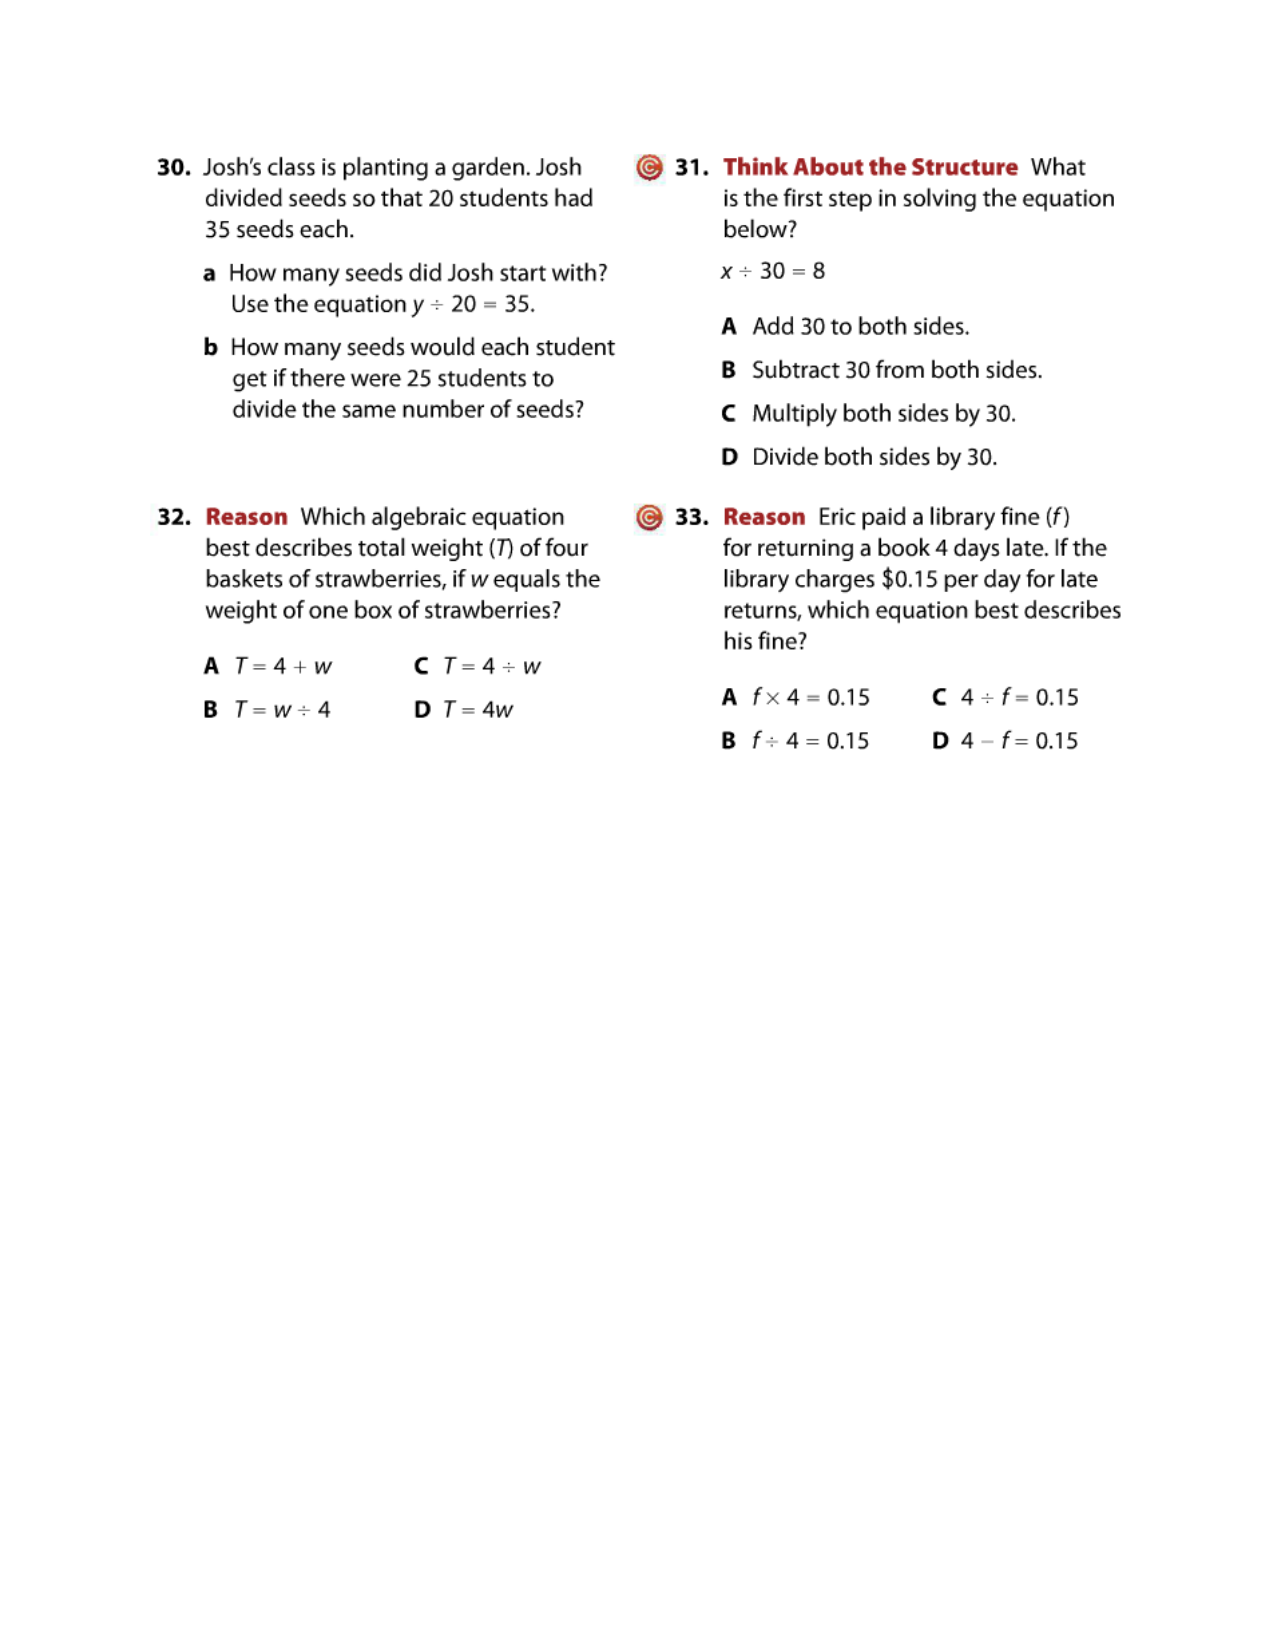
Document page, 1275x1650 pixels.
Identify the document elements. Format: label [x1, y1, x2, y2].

picture [150, 150, 1125, 762]
